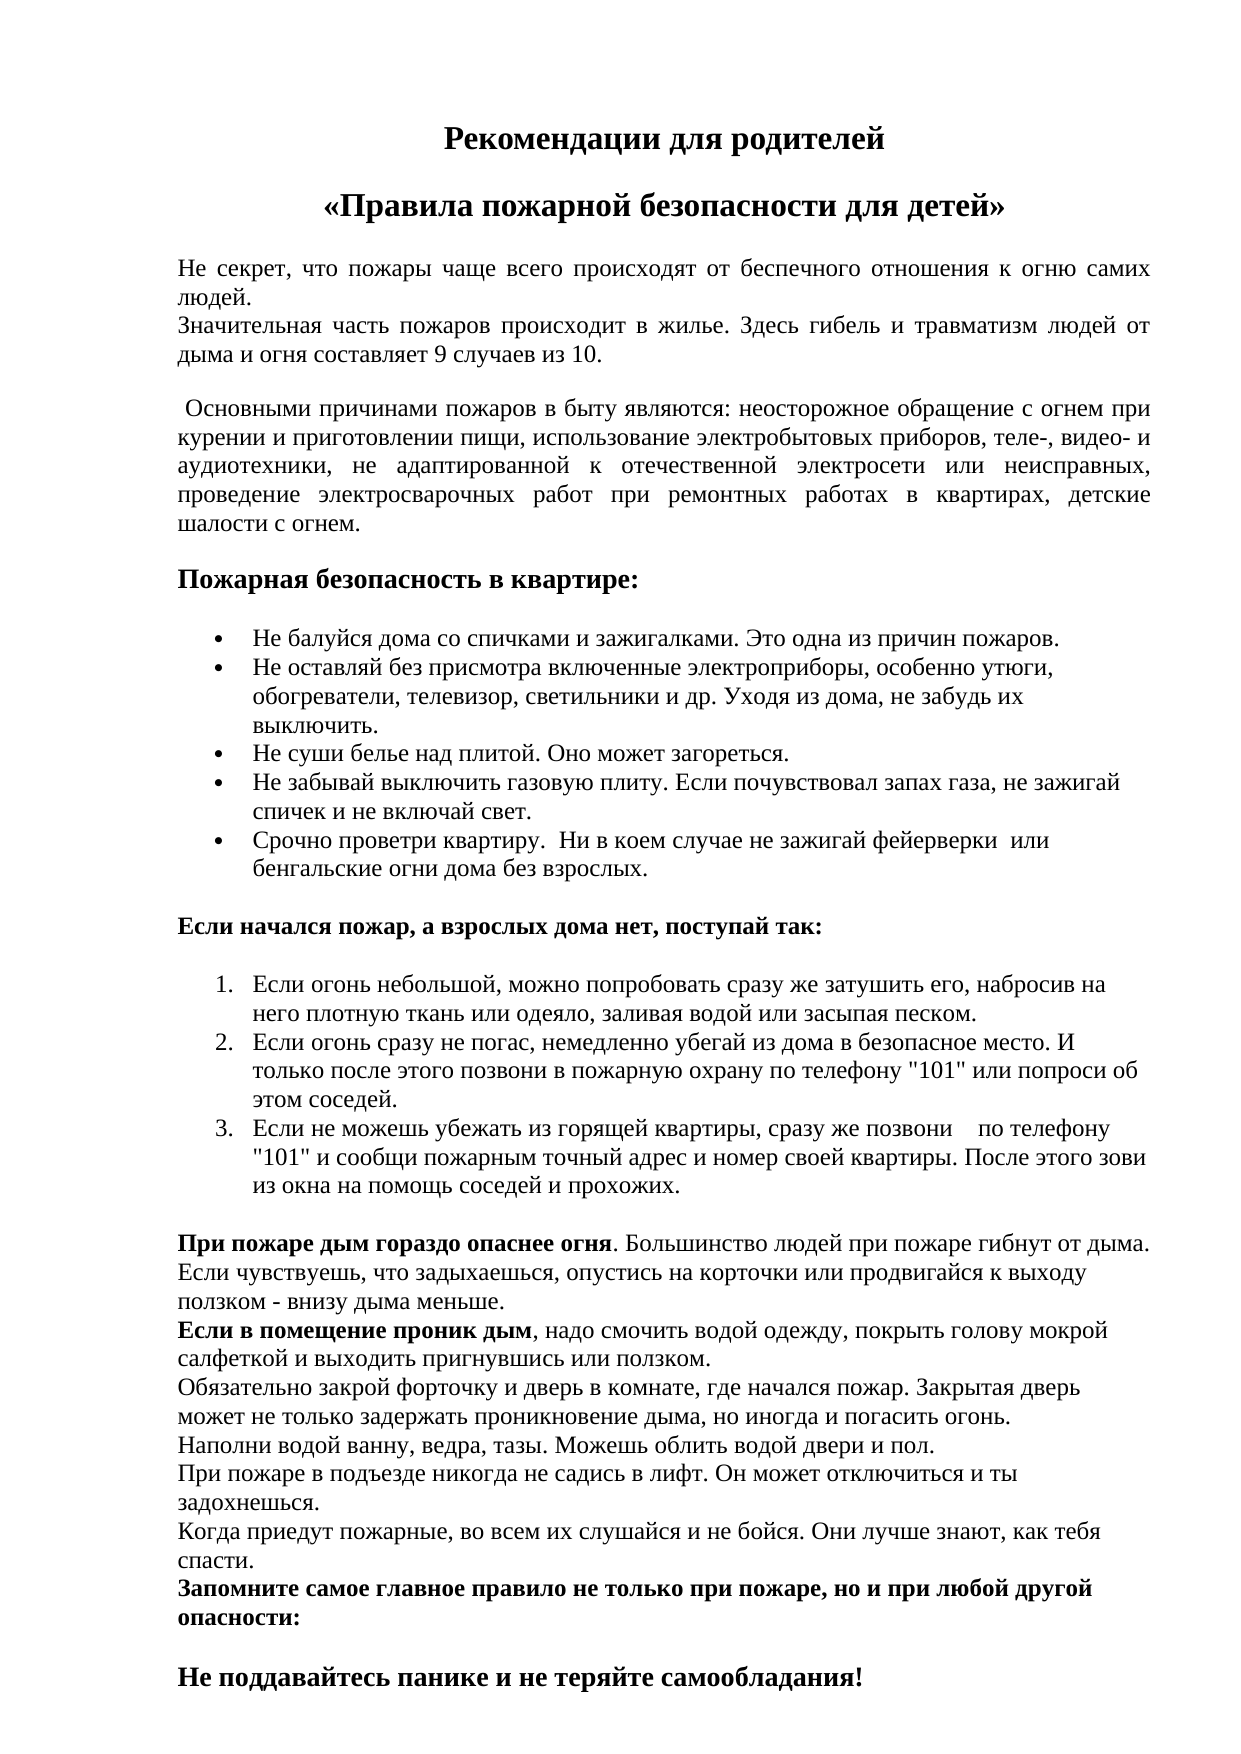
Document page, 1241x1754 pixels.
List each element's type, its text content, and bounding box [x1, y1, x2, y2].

list Не суши белье над плитой. Оно может загореться. [215, 738, 1152, 767]
list Если огонь сразу не погас, немедленно убегай из дома в безопасное место. И только после этого позвони в пожарную охрану по телефону "101" или попроси об этом соседей. [215, 1027, 1152, 1113]
text При пожаре дым гораздо опаснее огня. Большинство людей при пожаре гибнут от дыма. Если чувствуешь, что задыхаешься, опустись на корточки или продвигайся к выходу ползком - внизу дыма меньше. Если в помещение проник дым, надо смочить водой одежду, покрыть голову мокрой салфеткой и выходить пригнувшись или ползком. Обязательно закрой форточку и дверь в комнате, где начался пожар. Закрытая дверь может не только задержать проникновение дыма, но иногда и погасить огонь. Наполни водой ванну, ведра, тазы. Можешь облить водой двери и пол. При пожаре в подъезде никогда не садись в лифт. Он может отключиться и ты задохнешься. Когда приедут пожарные, во всем их слушайся и не бойся. Они лучше знают, как тебя спасти. Запомните самое главное правило не только при пожаре, но и при любой другой опасности: [177, 1228, 1152, 1631]
text Рекомендации для родителей [177, 118, 1152, 156]
text Если начался пожар, а взрослых дома нет, поступай так: [177, 911, 1152, 940]
list Если не можешь убежать из горящей квартиры, сразу же позвони по телефону "101" и сообщи пожарным точный адрес и номер своей квартиры. После этого зови из окна на помощь соседей и прохожих. [215, 1113, 1152, 1199]
list Не балуйся дома со спичками и зажигалками. Это одна из причин пожаров. [215, 623, 1152, 652]
list Не оставляй без присмотра включенные электроприборы, особенно утюги, обогреватели, телевизор, светильники и др. Уходя из дома, не забудь их выключить. [215, 652, 1152, 738]
text Не поддавайтесь панике и не теряйте самообладания! [177, 1660, 1152, 1692]
text Не секрет, что пожары чаще всего происходят от беспечного отношения к огню самих людей. Значительная часть пожаров происходит в жилье. Здесь гибель и травматизм людей от дыма и огня составляет 9 случаев из 10. [177, 253, 1152, 368]
list Не забывай выключить газовую плиту. Если почувствовал запах газа, не зажигай спичек и не включай свет. [215, 767, 1152, 825]
text Основными причинами пожаров в быту являются: неосторожное обращение с огнем при курении и приготовлении пищи, использование электробытовых приборов, теле-, видео- и аудиотехники, не адаптированной к отечественной электросети или неисправных, проведение электросварочных работ при ремонтных работах в квартирах, детские шалости с огнем. [177, 393, 1152, 537]
list Если огонь небольшой, можно попробовать сразу же затушить его, набросив на него плотную ткань или одеяло, заливая водой или засыпая песком. [215, 969, 1152, 1027]
text Пожарная безопасность в квартире: [177, 562, 1152, 594]
text «Правила пожарной безопасности для детей» [177, 186, 1152, 224]
list Срочно проветри квартиру. Ни в коем случае не зажигай фейерверки или бенгальские огни дома без взрослых. [215, 825, 1152, 882]
